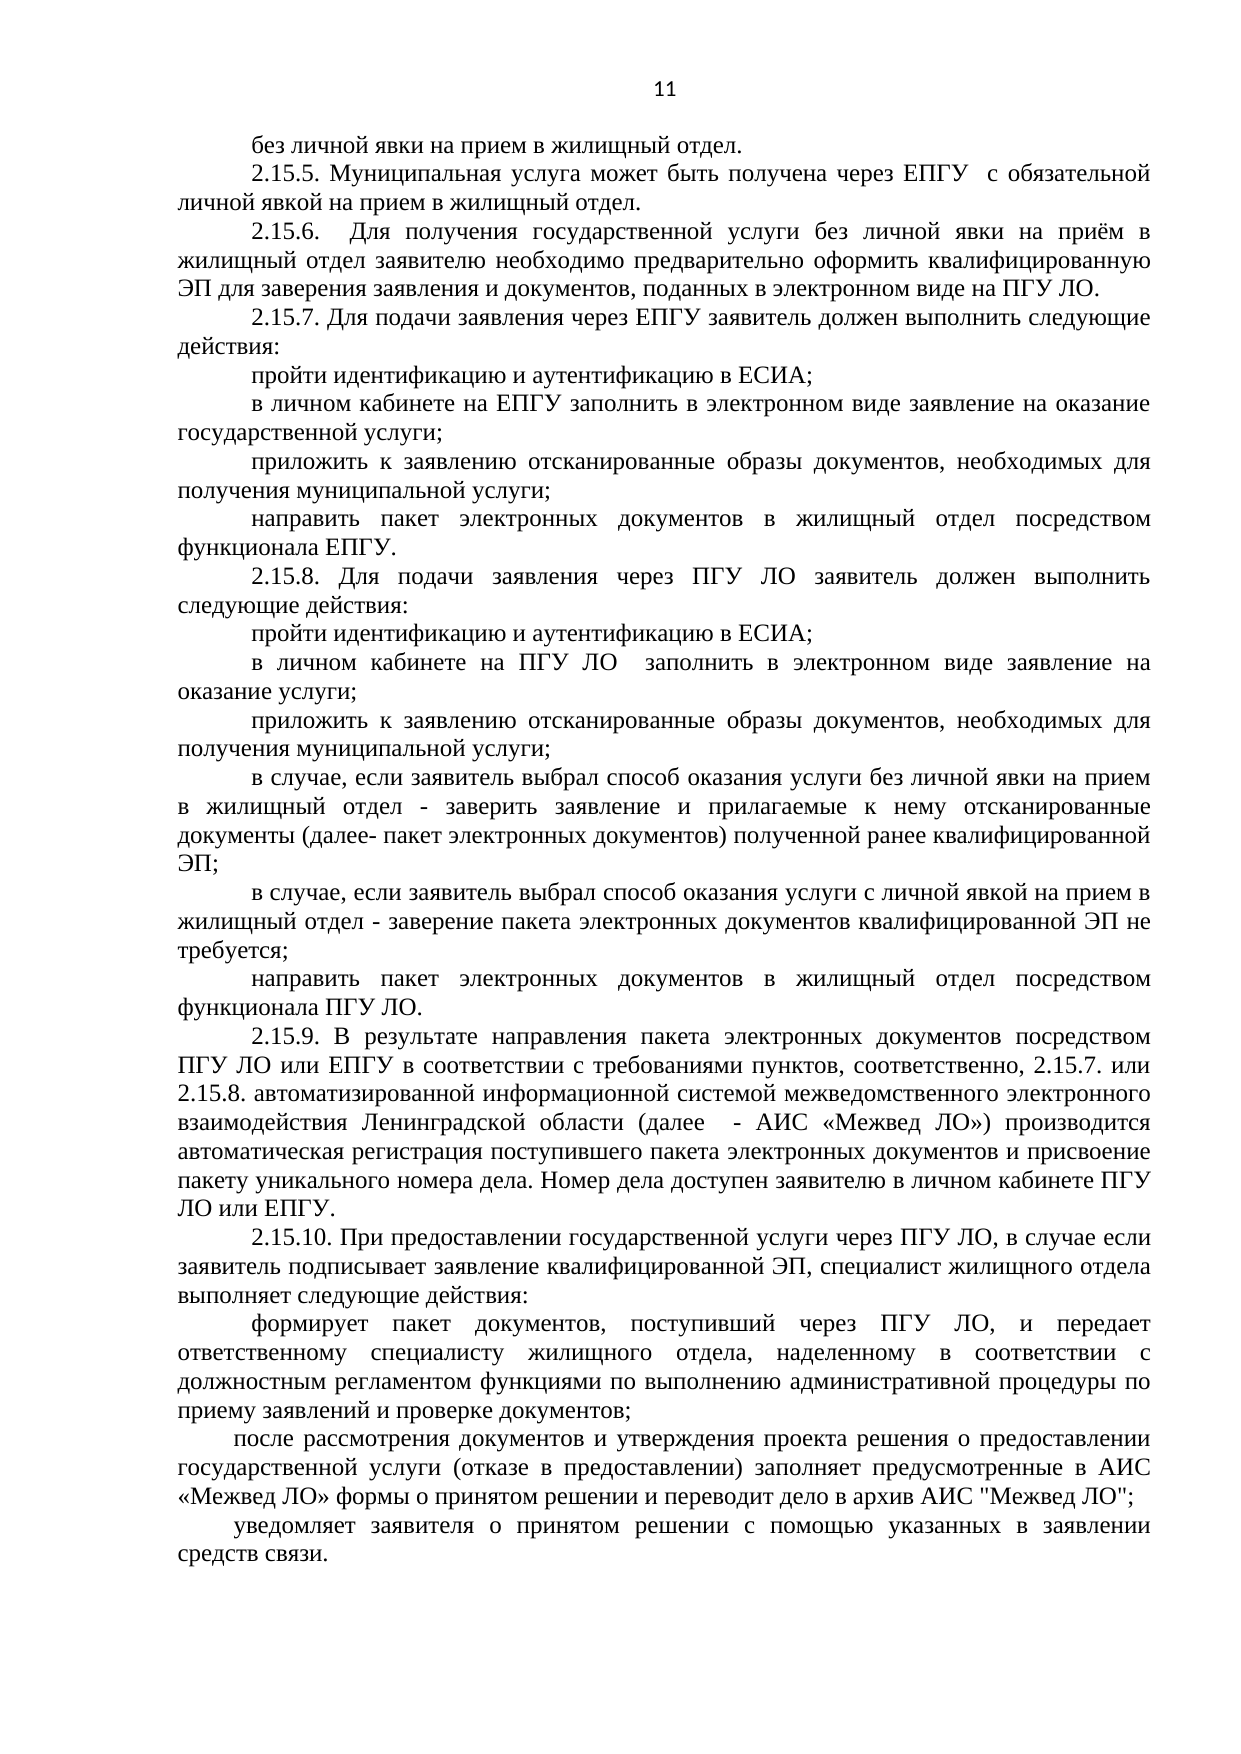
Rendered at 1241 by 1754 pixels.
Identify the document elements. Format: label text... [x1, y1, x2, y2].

text пройти идентификацию и аутентификацию в ЕСИА; [177, 618, 1152, 647]
text направить пакет электронных документов в жилищный отдел посредством функционала ЕПГУ. [177, 503, 1152, 561]
text в случае, если заявитель выбрал способ оказания услуги без личной явки на прием в жилищный отдел - заверить заявление и прилагаемые к нему отсканированные документы (далее- пакет электронных документов) полученной ранее квалифицированной ЭП; [177, 762, 1152, 877]
text в личном кабинете на ПГУ ЛО заполнить в электронном виде заявление на оказание услуги; [177, 647, 1152, 705]
text 2.15.7. Для подачи заявления через ЕПГУ заявитель должен выполнить следующие действия: [177, 302, 1152, 360]
text направить пакет электронных документов в жилищный отдел посредством функционала ПГУ ЛО. [177, 963, 1152, 1021]
text приложить к заявлению отсканированные образы документов, необходимых для получения муниципальной услуги; [177, 705, 1152, 762]
text 2.15.5. Муниципальная услуга может быть получена через ЕПГУ с обязательной личной явкой на прием в жилищный отдел. [177, 158, 1152, 216]
text 2.15.9. В результате направления пакета электронных документов посредством ПГУ ЛО или ЕПГУ в соответствии с требованиями пунктов, соответственно, 2.15.7. или 2.15.8. автоматизированной информационной системой межведомственного электронного взаимодействия Ленинградской области (далее - АИС «Межвед ЛО») производится автоматическая регистрация поступившего пакета электронных документов и присвоение пакету уникального номера дела. Номер дела доступен заявителю в личном кабинете ПГУ ЛО или ЕПГУ. [177, 1021, 1152, 1222]
text уведомляет заявителя о принятом решении с помощью указанных в заявлении средств связи. [177, 1510, 1152, 1567]
text в личном кабинете на ЕПГУ заполнить в электронном виде заявление на оказание государственной услуги; [177, 388, 1152, 446]
text 2.15.8. Для подачи заявления через ПГУ ЛО заявитель должен выполнить следующие действия: [177, 561, 1152, 618]
text после рассмотрения документов и утверждения проекта решения о предоставлении государственной услуги (отказе в предоставлении) заполняет предусмотренные в АИС «Межвед ЛО» формы о принятом решении и переводит дело в архив АИС "Межвед ЛО"; [177, 1423, 1152, 1510]
text 2.15.6. Для получения государственной услуги без личной явки на приём в жилищный отдел заявителю необходимо предварительно оформить квалифицированную ЭП для заверения заявления и документов, поданных в электронном виде на ПГУ ЛО. [177, 216, 1152, 302]
text 2.15.10. При предоставлении государственной услуги через ПГУ ЛО, в случае если заявитель подписывает заявление квалифицированной ЭП, специалист жилищного отдела выполняет следующие действия: [177, 1222, 1152, 1308]
text пройти идентификацию и аутентификацию в ЕСИА; [177, 360, 1152, 388]
text формирует пакет документов, поступивший через ПГУ ЛО, и передает ответственному специалисту жилищного отдела, наделенному в соответствии с должностным регламентом функциями по выполнению административной процедуры по приему заявлений и проверке документов; [177, 1308, 1152, 1423]
text без личной явки на прием в жилищный отдел. [177, 130, 1152, 158]
text приложить к заявлению отсканированные образы документов, необходимых для получения муниципальной услуги; [177, 446, 1152, 503]
text в случае, если заявитель выбрал способ оказания услуги с личной явкой на прием в жилищный отдел - заверение пакета электронных документов квалифицированной ЭП не требуется; [177, 877, 1152, 963]
